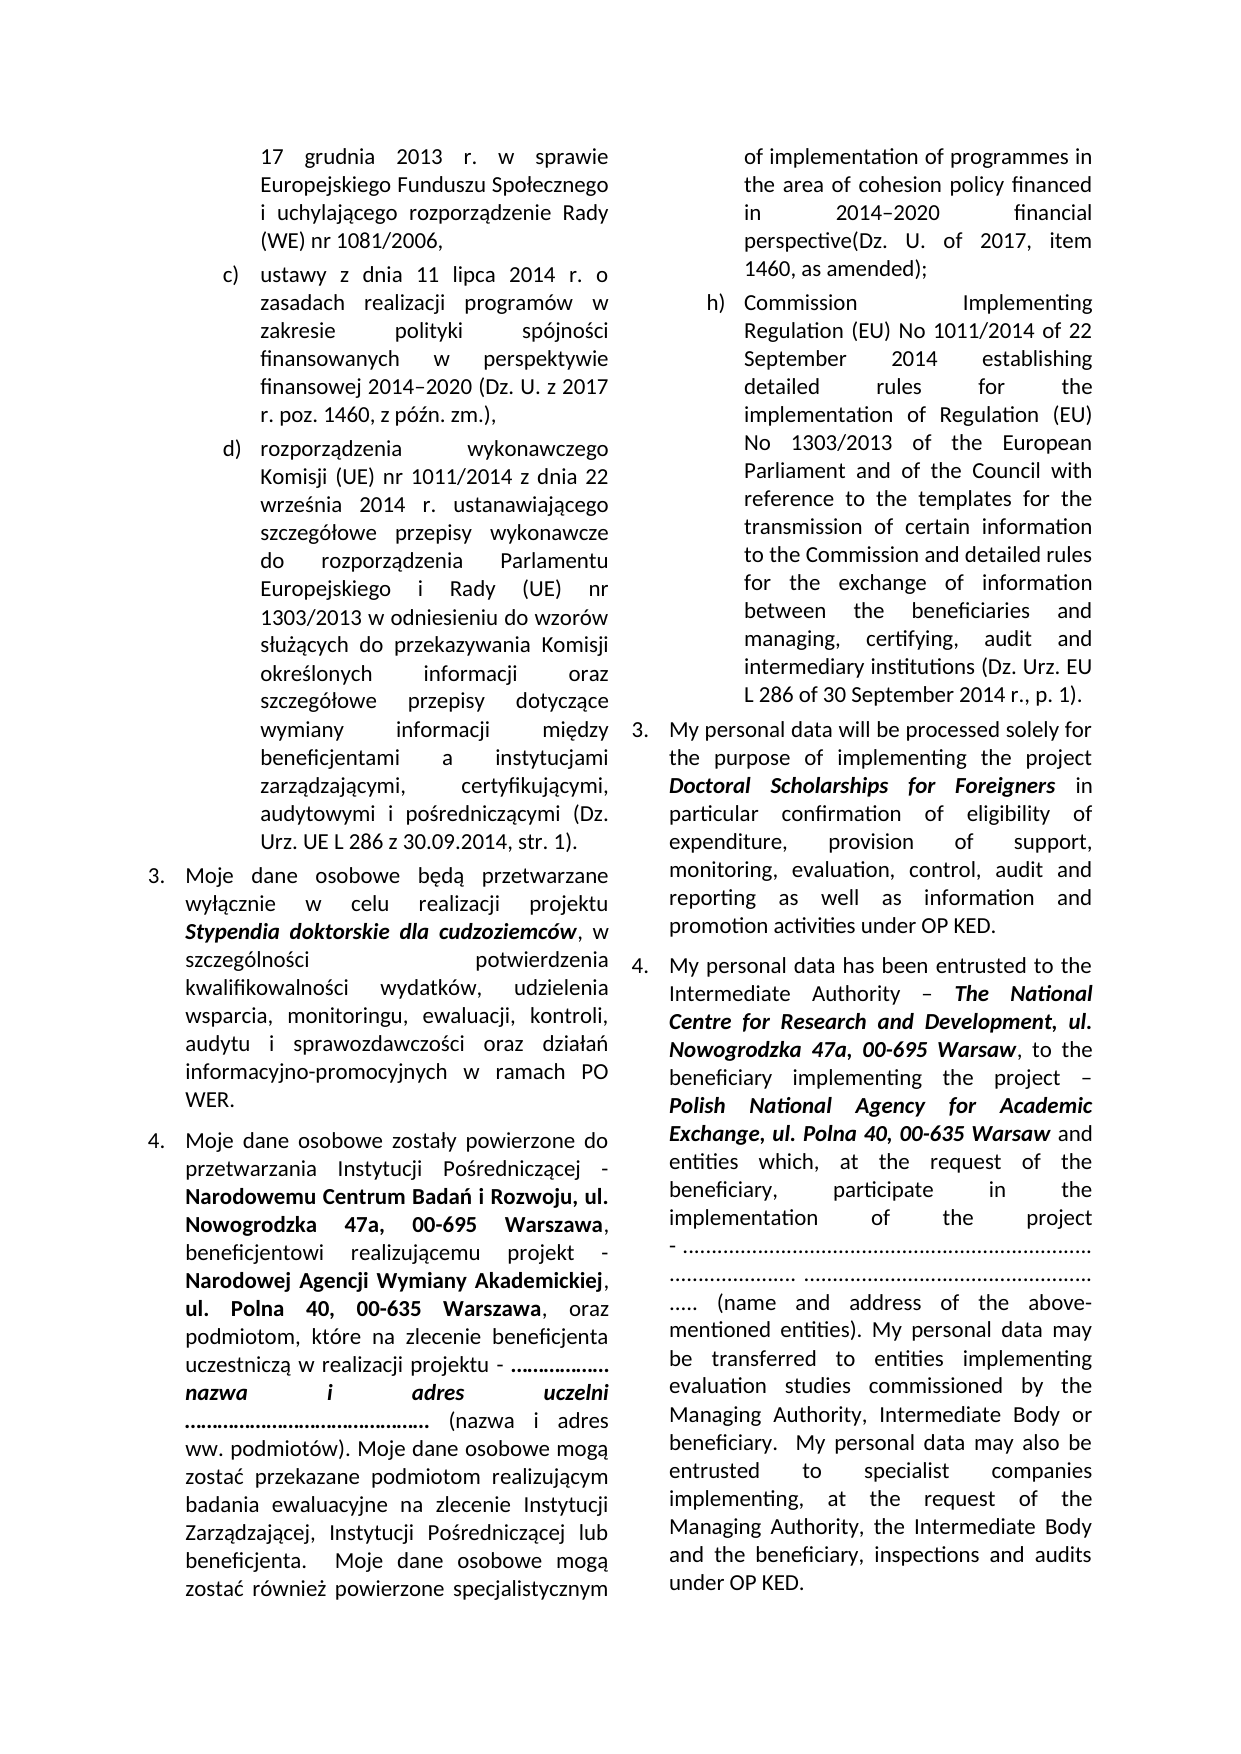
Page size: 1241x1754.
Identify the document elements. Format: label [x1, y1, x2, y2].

table_header [620, 142, 1104, 1608]
table_header [136, 142, 620, 1608]
